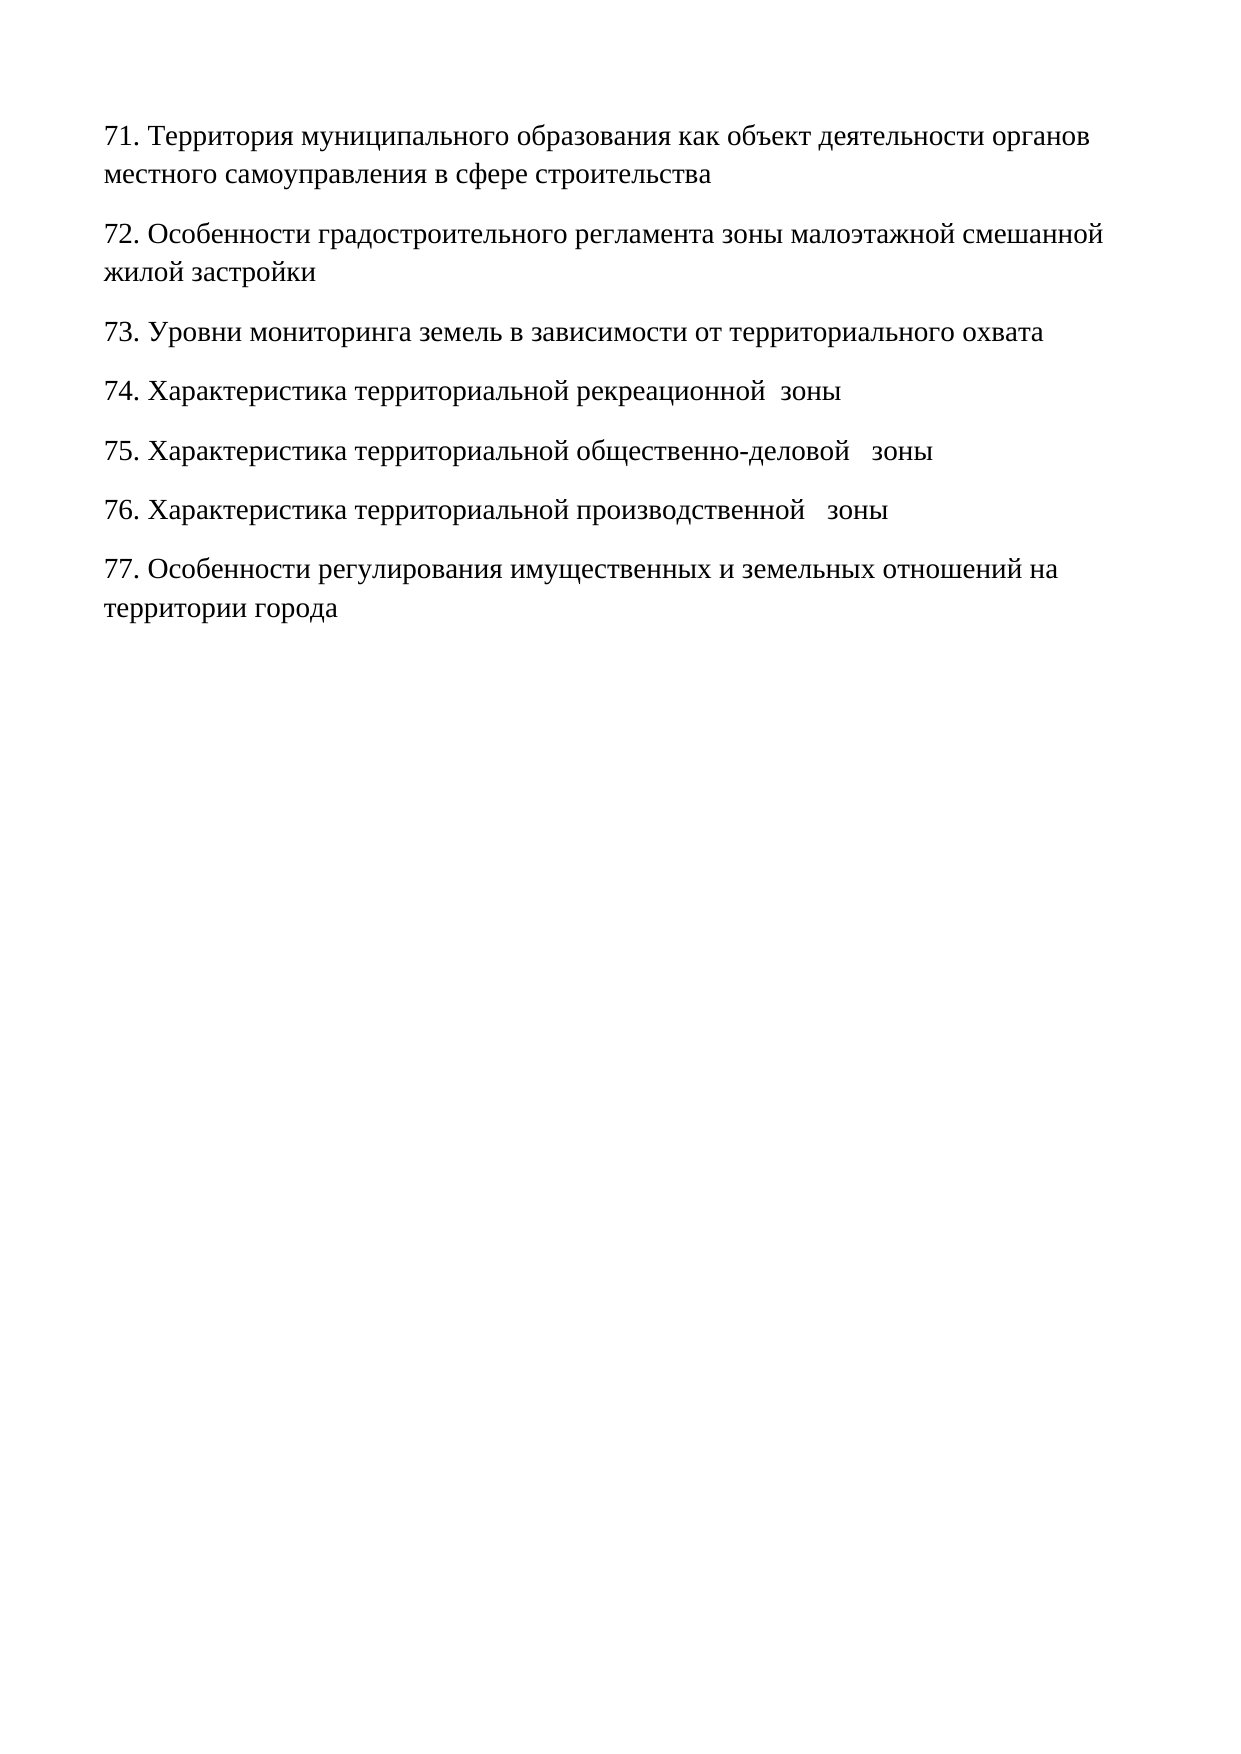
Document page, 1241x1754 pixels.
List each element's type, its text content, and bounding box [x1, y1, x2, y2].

text 75. Характеристика территориальной общественно-деловой зоны [103, 433, 1152, 466]
text 72. Особенности градостроительного регламента зоны малоэтажной смешанной жилой застройки [103, 216, 1152, 288]
text 71. Территория муниципального образования как объект деятельности органов местного самоуправления в сфере строительства [103, 118, 1152, 190]
text 74. Характеристика территориальной рекреационной зоны [103, 373, 1152, 407]
text 77. Особенности регулирования имущественных и земельных отношений на территории города [103, 551, 1152, 623]
text 73. Уровни мониторинга земель в зависимости от территориального охвата [103, 314, 1152, 347]
text 76. Характеристика территориальной производственной зоны [103, 492, 1152, 526]
